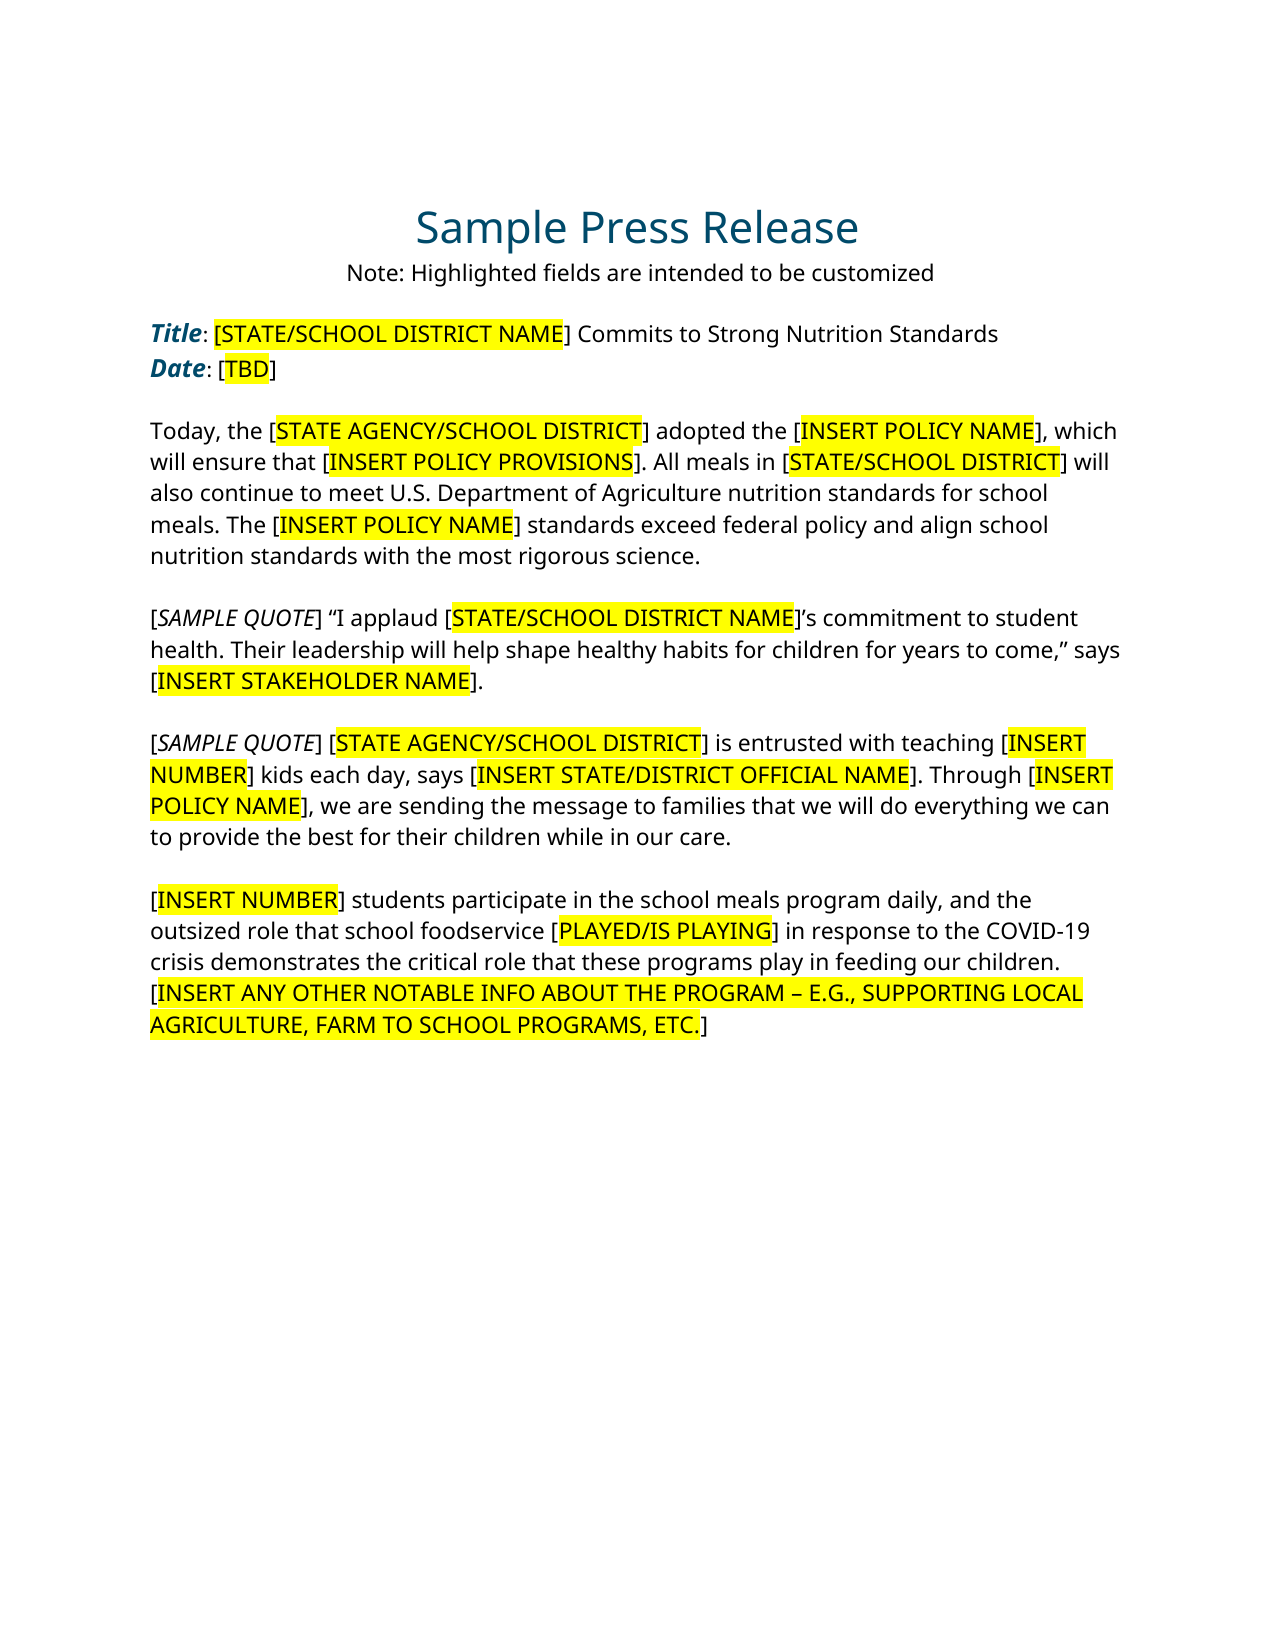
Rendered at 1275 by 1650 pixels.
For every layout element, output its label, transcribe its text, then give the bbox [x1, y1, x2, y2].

title Sample Press Release [150, 197, 1125, 256]
text Date: [TBD] [150, 350, 1125, 384]
text Title: [STATE/SCHOOL DISTRICT NAME] Commits to Strong Nutrition Standards [150, 316, 1125, 350]
text [INSERT NUMBER] students participate in the school meals program daily, and the outsized role that school foodservice [PLAYED/IS PLAYING] in response to the COVID-19 crisis demonstrates the critical role that these programs play in feeding our children. [INSERT ANY OTHER NOTABLE INFO ABOUT THE PROGRAM – E.G., SUPPORTING LOCAL AGRICULTURE, FARM TO SCHOOL PROGRAMS, ETC.] [150, 883, 1125, 1040]
text Note: Highlighted fields are intended to be customized [150, 256, 1125, 288]
text Today, the [STATE AGENCY/SCHOOL DISTRICT] adopted the [INSERT POLICY NAME], which will ensure that [INSERT POLICY PROVISIONS]. All meals in [STATE/SCHOOL DISTRICT] will also continue to meet U.S. Department of Agriculture nutrition standards for school meals. The [INSERT POLICY NAME] standards exceed federal policy and align school nutrition standards with the most rigorous science. [150, 415, 1125, 571]
text [SAMPLE QUOTE] “I applaud [STATE/SCHOOL DISTRICT NAME]’s commitment to student health. Their leadership will help shape healthy habits for children for years to come,” says [INSERT STAKEHOLDER NAME]. [150, 602, 1125, 696]
text [SAMPLE QUOTE] [STATE AGENCY/SCHOOL DISTRICT] is entrusted with teaching [INSERT NUMBER] kids each day, says [INSERT STATE/DISTRICT OFFICIAL NAME]. Through [INSERT POLICY NAME], we are sending the message to families that we will do everything we can to provide the best for their children while in our care. [150, 727, 1125, 852]
